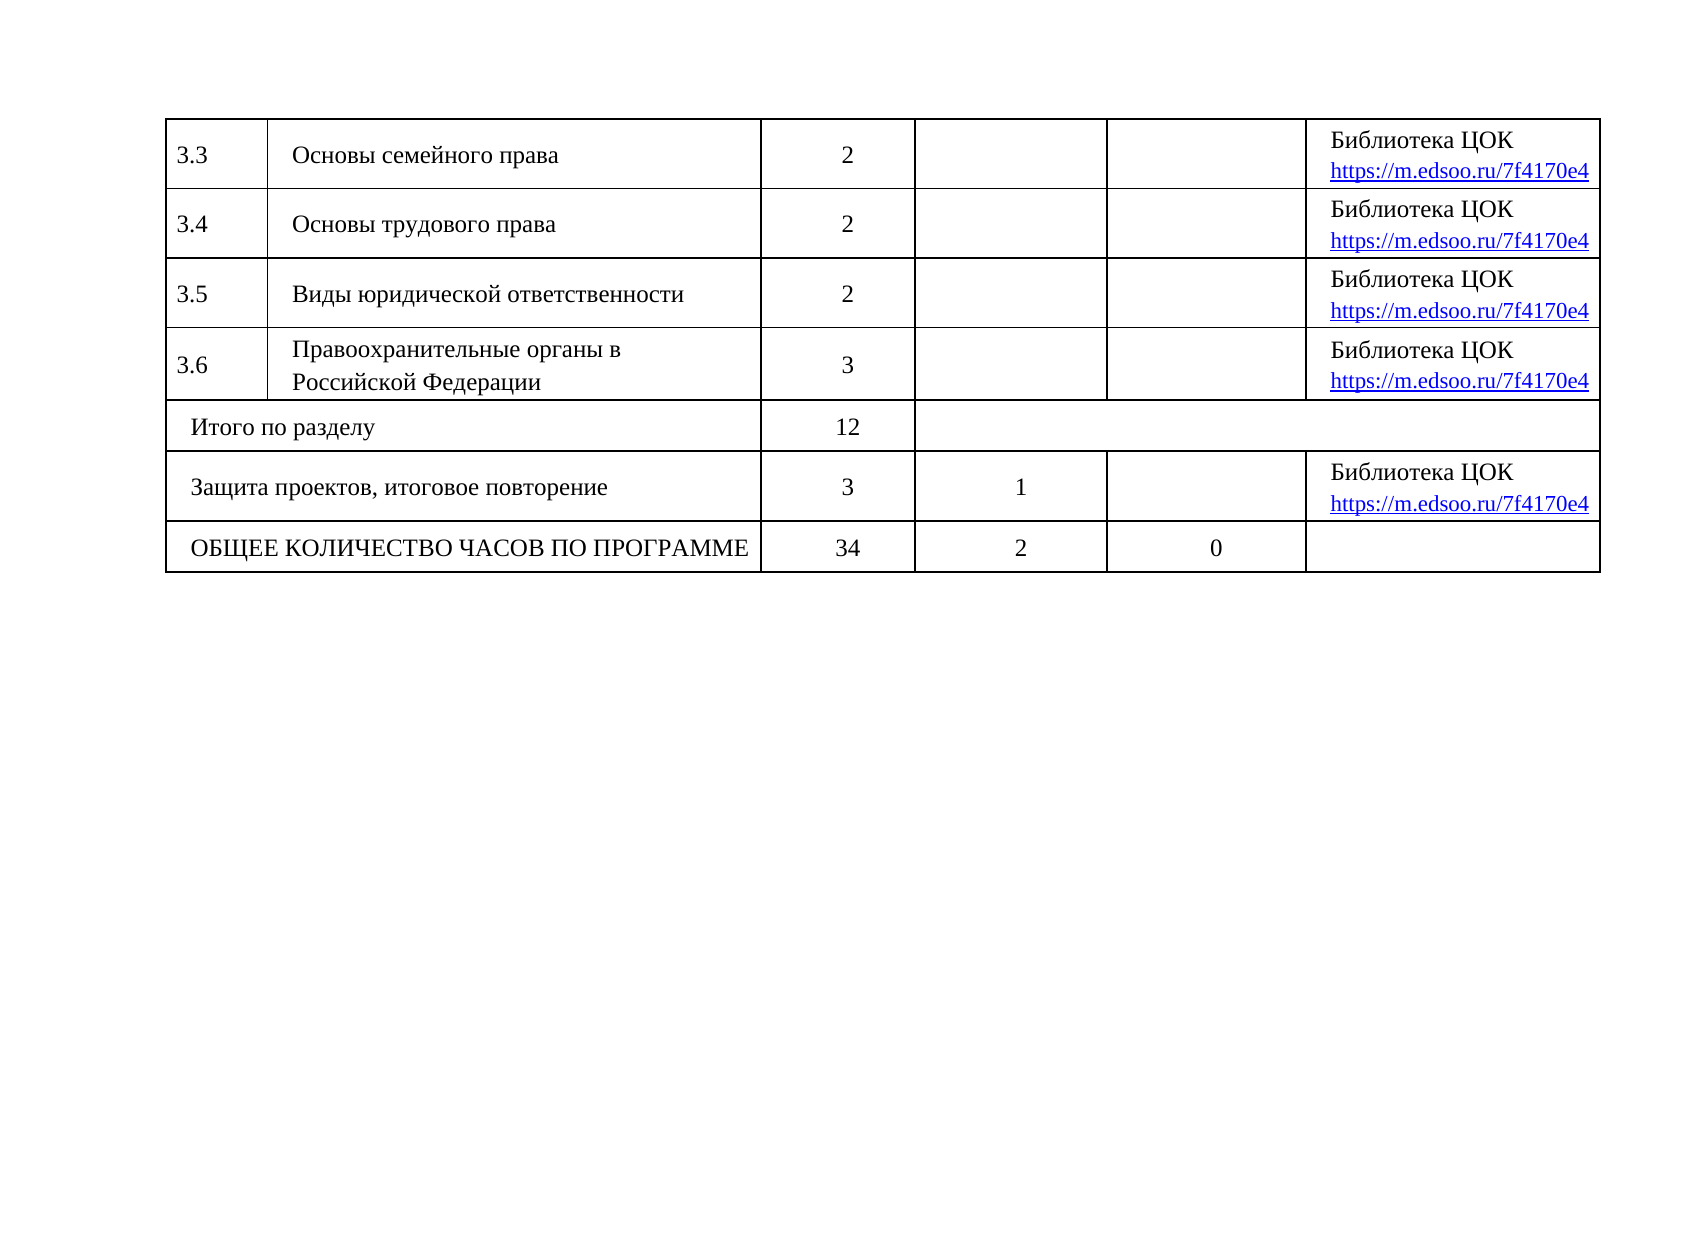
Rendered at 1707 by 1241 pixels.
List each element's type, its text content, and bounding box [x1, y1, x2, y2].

table_cell 0 [1108, 522, 1305, 571]
table_cell Правоохранительные органы в Российской Федерации [268, 328, 760, 399]
table_cell [1108, 120, 1305, 188]
table_cell 3.3 [167, 120, 267, 188]
table_cell 3 [762, 328, 914, 399]
table_cell 2 [762, 259, 914, 327]
table_cell 12 [762, 401, 914, 450]
table_cell [916, 259, 1106, 327]
table_cell 3.6 [167, 328, 267, 399]
table_cell [1108, 328, 1305, 399]
table_cell [916, 328, 1106, 399]
table_cell [1307, 522, 1599, 571]
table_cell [1307, 259, 1599, 327]
table_cell [916, 401, 1599, 450]
table_cell 3.5 [167, 259, 267, 327]
table_cell Итого по разделу [167, 401, 760, 450]
table_cell 34 [762, 522, 914, 571]
table_cell Виды юридической ответственности [268, 259, 760, 327]
table_cell [1108, 189, 1305, 257]
table_cell [1108, 259, 1305, 327]
table_cell 2 [762, 120, 914, 188]
table_cell [916, 189, 1106, 257]
table_cell Основы семейного права [268, 120, 760, 188]
table_cell 3 [762, 452, 914, 520]
table_cell 3.4 [167, 189, 267, 257]
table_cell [1307, 120, 1599, 188]
table_cell [916, 120, 1106, 188]
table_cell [1307, 189, 1599, 257]
table_cell Библиотека ЦОК https://m.edsoo.ru/7f4170e4 [1307, 328, 1599, 399]
table_cell Защита проектов, итоговое повторение [167, 452, 760, 520]
table_cell 1 [916, 452, 1106, 520]
table_cell [1108, 452, 1305, 520]
table_cell Библиотека ЦОК https://m.edsoo.ru/7f4170e4 [1307, 452, 1599, 520]
table_cell 2 [916, 522, 1106, 571]
table_cell ОБЩЕЕ КОЛИЧЕСТВО ЧАСОВ ПО ПРОГРАММЕ [167, 522, 760, 571]
table_cell 2 [762, 189, 914, 257]
table_cell Основы трудового права [268, 189, 760, 257]
